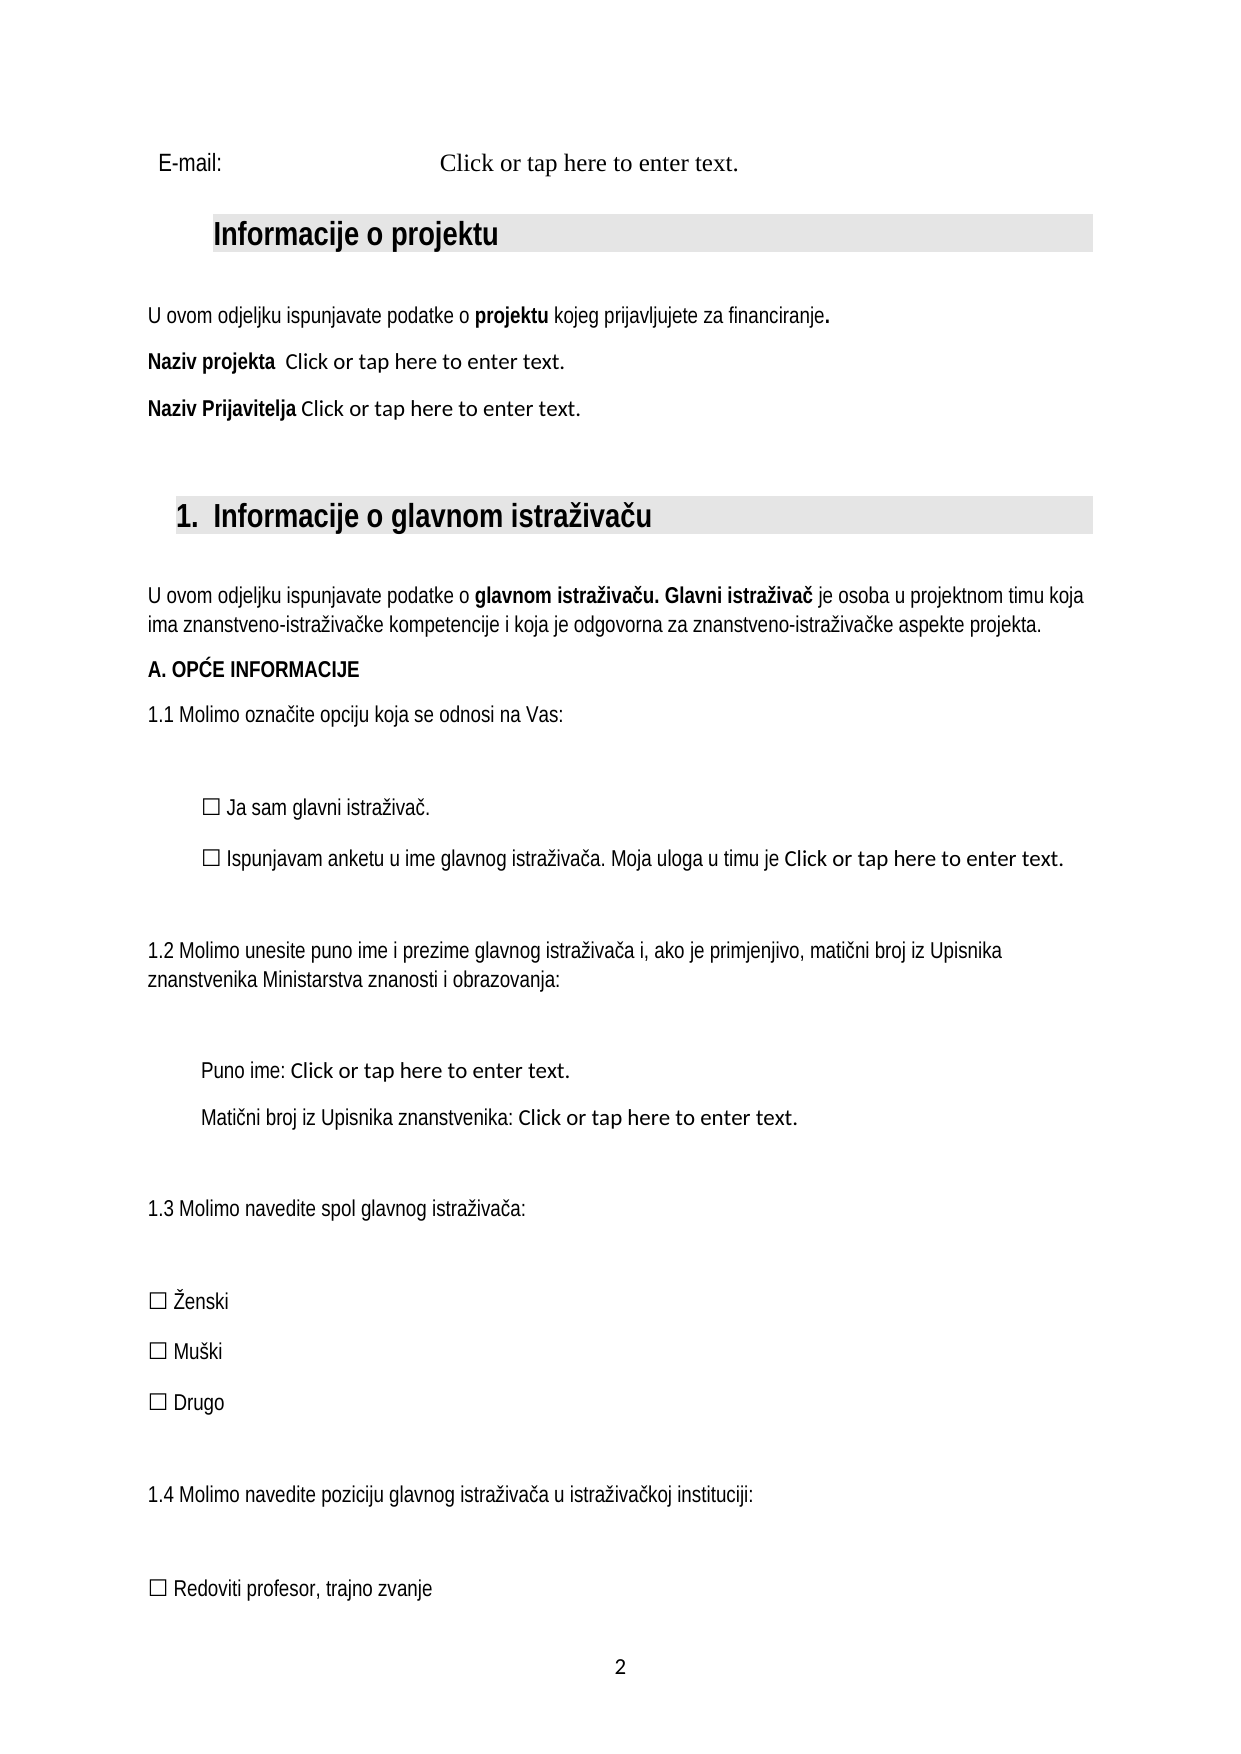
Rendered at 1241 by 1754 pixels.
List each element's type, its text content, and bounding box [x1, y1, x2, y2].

table_cell [428, 148, 1091, 189]
text Ženski [148, 1285, 1093, 1316]
text Puno ime: [148, 1056, 1093, 1084]
text U ovom odjeljku ispunjavate podatke o projektu kojeg prijavljujete za financiranje. [148, 302, 1093, 328]
text 1.2 Molimo unesite puno ime i prezime glavnog istraživača i, ako je primjenjivo, matični broj iz Upisnika znanstvenika Ministarstva znanosti i obrazovanja: [148, 937, 1093, 992]
text Drugo [148, 1386, 1093, 1417]
text 1.1 Molimo označite opciju koja se odnosi na Vas: [148, 701, 1093, 727]
subtitle Informacije o projektu [213, 214, 1093, 252]
text 1.4 Molimo navedite poziciju glavnog istraživača u istraživačkoj instituciji: [148, 1481, 1093, 1508]
text Muški [148, 1335, 1093, 1367]
text U ovom odjeljku ispunjavate podatke o glavnom istraživaču. Glavni istraživač je osoba u projektnom timu koja ima znanstveno-istraživačke kompetencije i koja je odgovorna za znanstveno-istraživačke aspekte projekta. [148, 582, 1093, 637]
text Ja sam glavni istraživač. [148, 791, 1093, 822]
text Naziv Prijavitelja [148, 394, 1093, 422]
text 1.3 Molimo navedite spol glavnog istraživača: [148, 1195, 1093, 1221]
table_cell E-mail: [147, 148, 428, 189]
text A. OPĆE INFORMACIJE [148, 656, 1093, 682]
text Naziv projekta [148, 347, 1093, 375]
text Matični broj iz Upisnika znanstvenika: [148, 1103, 1093, 1131]
text Redoviti profesor, trajno zvanje [148, 1571, 1093, 1603]
subtitle Informacije o glavnom istraživaču [176, 496, 1093, 534]
text Ispunjavam anketu u ime glavnog istraživača. Moja uloga u timu je [148, 842, 1093, 873]
